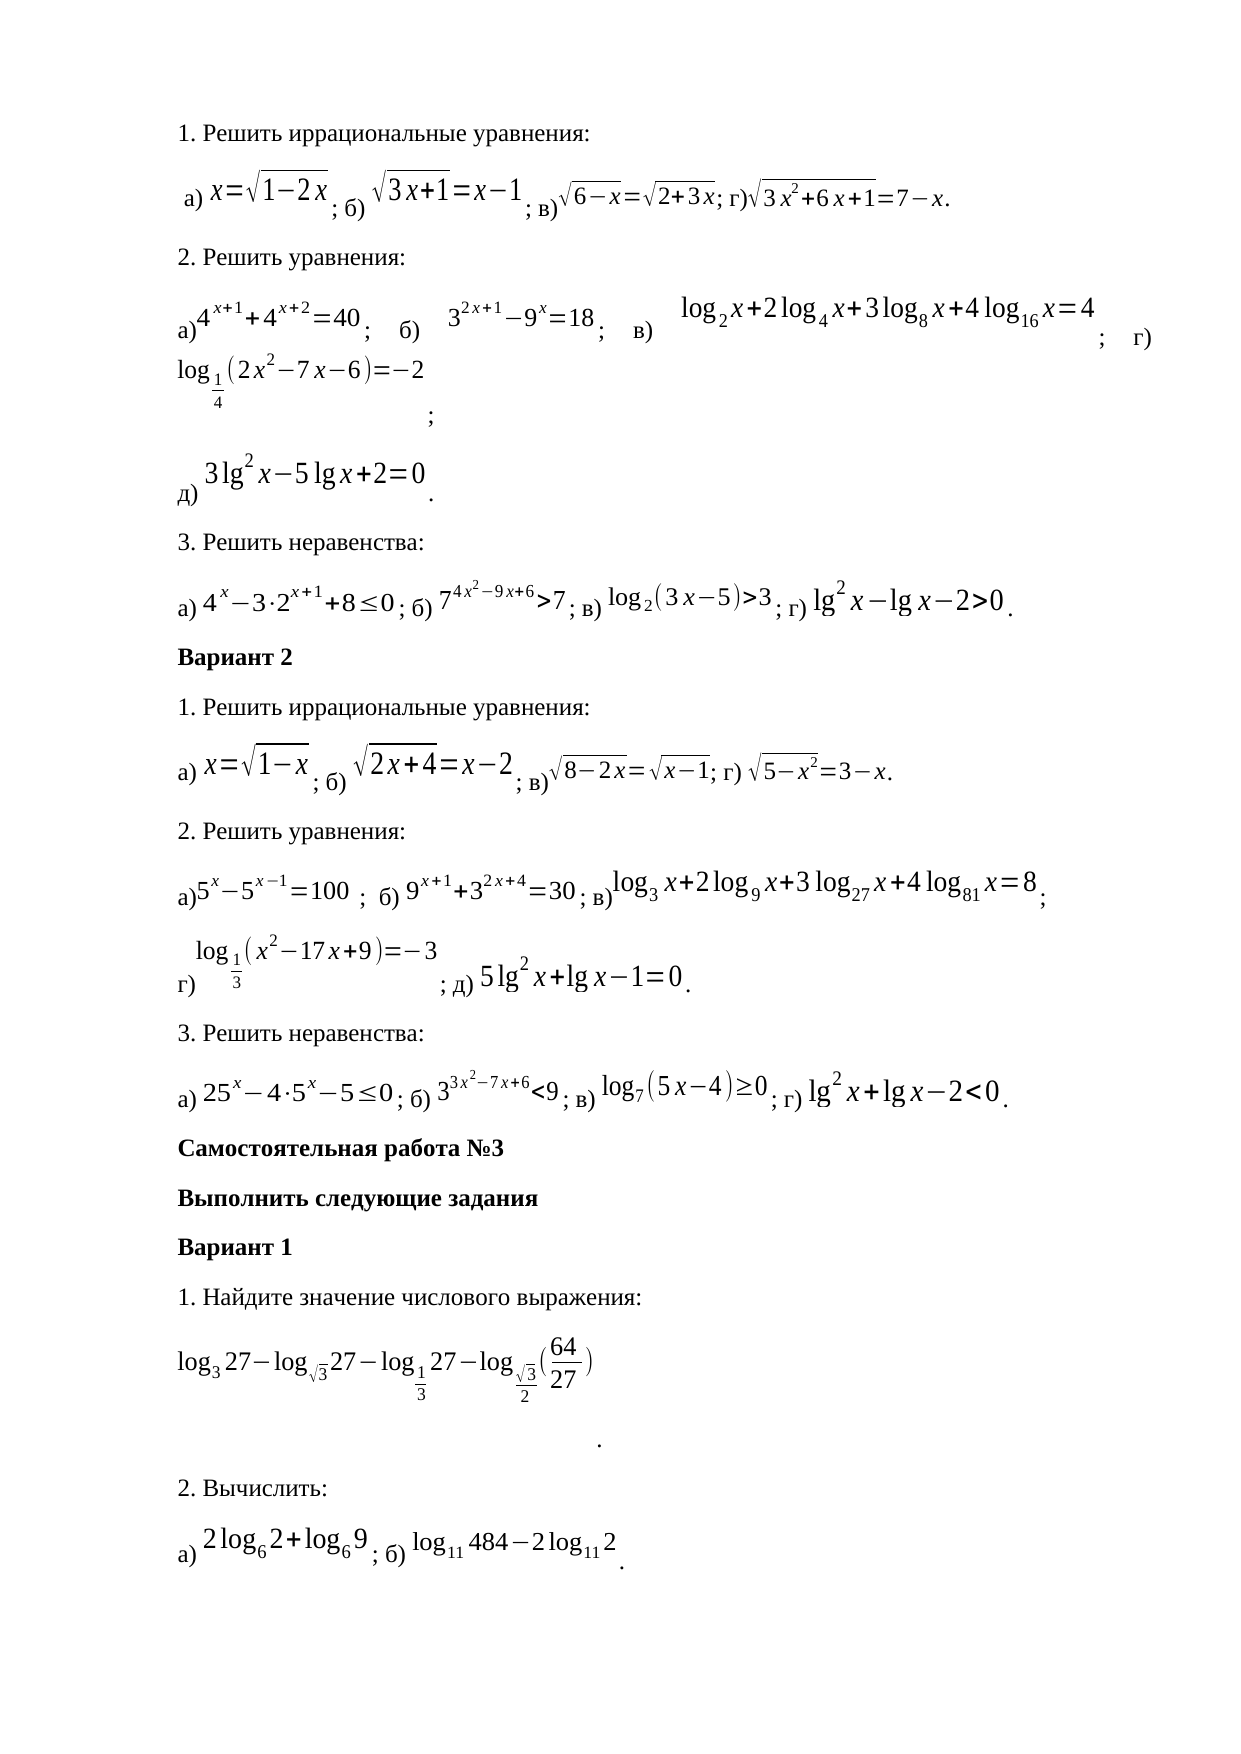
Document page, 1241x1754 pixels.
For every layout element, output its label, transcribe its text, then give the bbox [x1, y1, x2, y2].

text 3. Решить неравенства: [177, 527, 1152, 556]
text 2. Решить уравнения: [177, 816, 1152, 845]
text а) ; б) ; в); г). [177, 168, 1152, 222]
text 2. Вычислить: [177, 1473, 1152, 1502]
text Самостоятельная работа №3 [177, 1133, 1152, 1162]
text а) ; б) ; в); г) . [177, 741, 1152, 795]
text а) ; б) ; в); [177, 866, 1152, 910]
text Вариант 2 [177, 642, 1152, 671]
text а) ; б) ; в) ; г) . [177, 1068, 1152, 1112]
text г); д) . [177, 931, 1152, 997]
text Вариант 1 [177, 1232, 1152, 1261]
text Выполнить следующие задания [177, 1183, 1152, 1212]
text 3. Решить неравенства: [177, 1018, 1152, 1047]
text а); б) ; в) ; г) ; [177, 292, 1152, 429]
text а) ; б) ; в) ; г) . [177, 577, 1152, 621]
text 2. Решить уравнения: [177, 242, 1152, 271]
text 1. Решить иррациональные уравнения: [177, 692, 1152, 721]
text . [177, 1332, 1152, 1453]
text а) ; б) . [177, 1523, 1152, 1575]
text д) . [177, 450, 1152, 507]
text 1. Найдите значение числового выражения: [177, 1282, 1152, 1311]
text 1. Решить иррациональные уравнения: [177, 118, 1152, 147]
